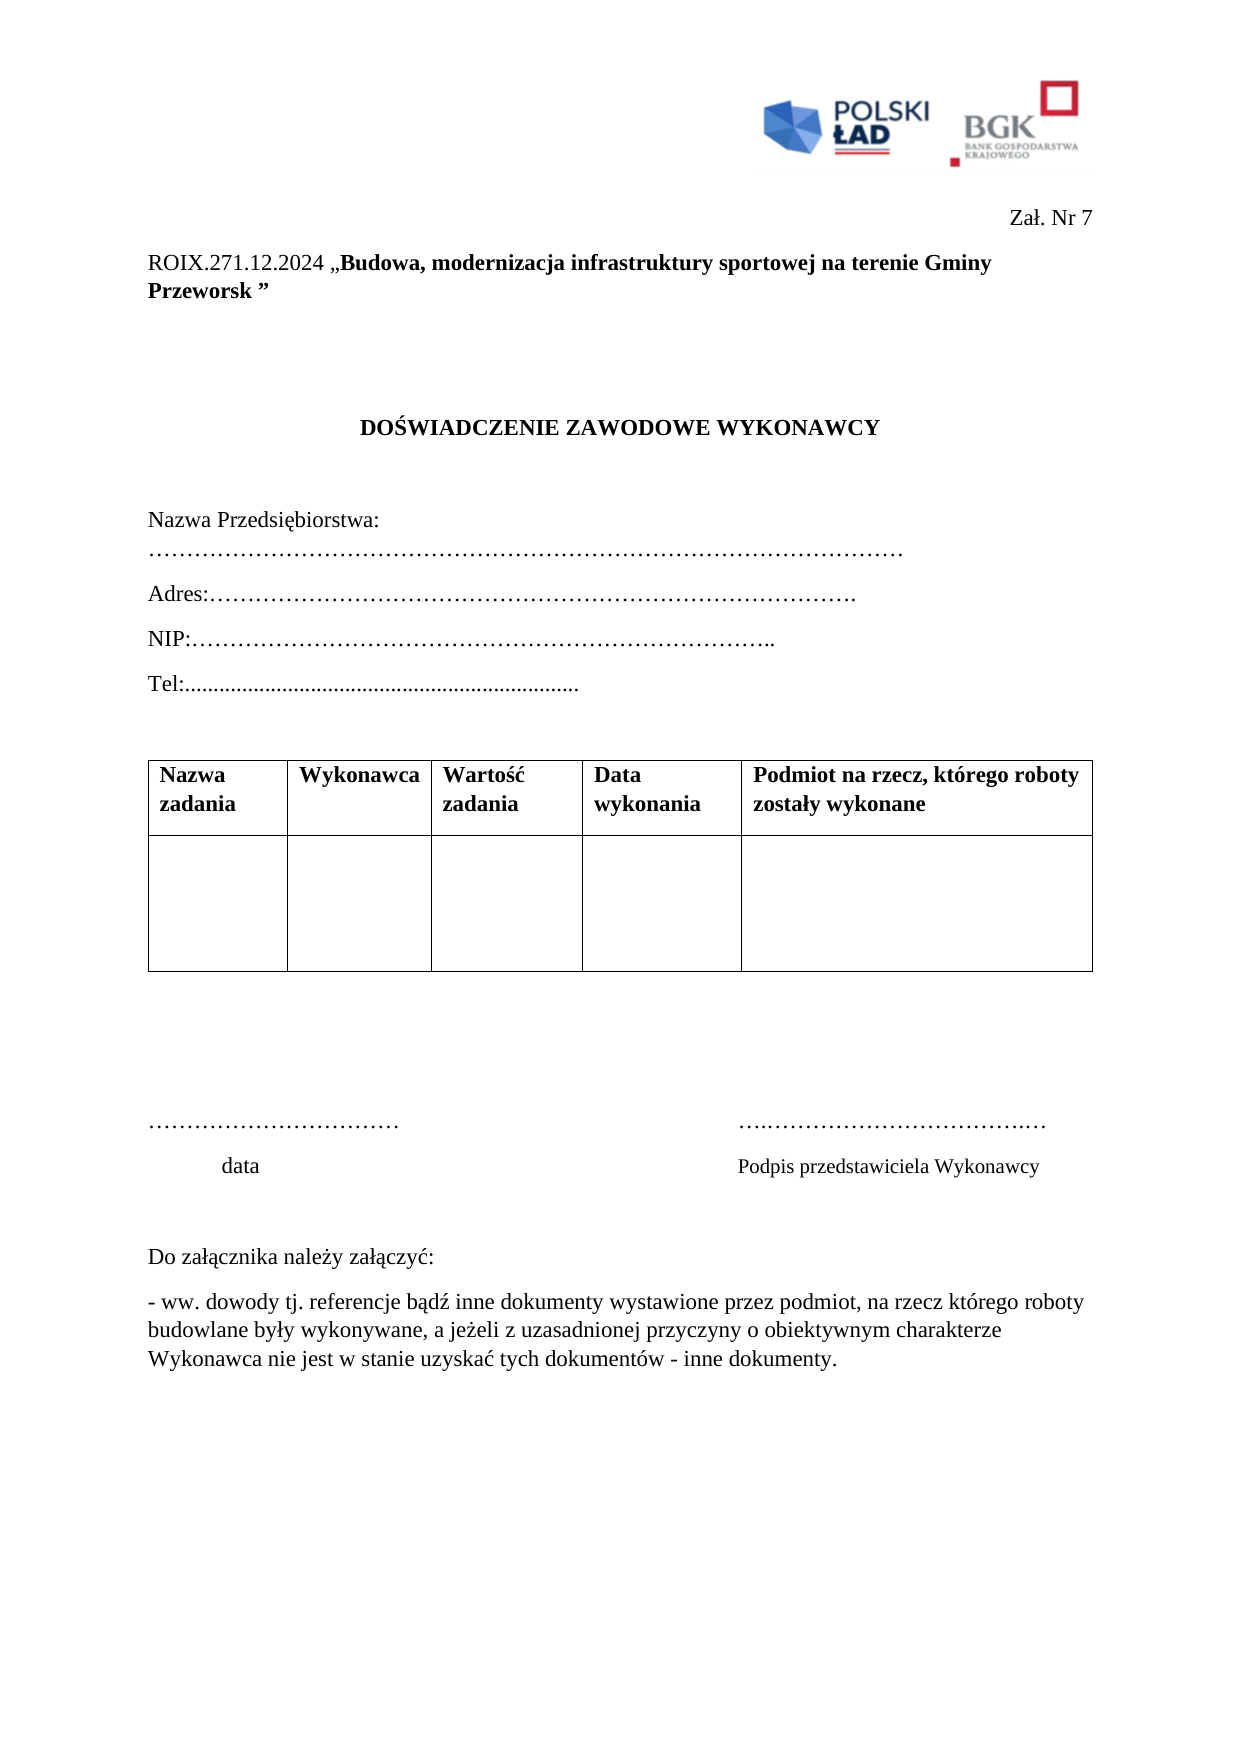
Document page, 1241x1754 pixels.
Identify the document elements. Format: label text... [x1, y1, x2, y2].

table_cell [583, 836, 741, 971]
text ROIX.271.12.2024 „Budowa, modernizacja infrastruktury sportowej na terenie Gminy Przeworsk ” [148, 249, 1093, 304]
text DOŚWIADCZENIE ZAWODOWE WYKONAWCY [148, 414, 1093, 441]
picture [748, 73, 1093, 176]
table_header Data wykonania [583, 761, 741, 835]
text Zał. Nr 7 [148, 204, 1093, 230]
table_header Wykonawca [288, 761, 431, 835]
text …………………………… ….…………………………….… [148, 1107, 1093, 1134]
table_header Nazwa zadania [149, 761, 287, 835]
text Tel:..................................................................... [148, 670, 1093, 696]
text Do załącznika należy załączyć: [148, 1243, 1093, 1269]
table_cell [288, 836, 431, 971]
table_header Podmiot na rzecz, którego roboty zostały wykonane [742, 761, 1092, 835]
table_header Wartość zadania [432, 761, 582, 835]
table_cell [432, 836, 582, 971]
text Nazwa Przedsiębiorstwa:……………………………………………………………………………………… [148, 506, 1093, 561]
text - ww. dowody tj. referencje bądź inne dokumenty wystawione przez podmiot, na rzecz którego roboty budowlane były wykonywane, a jeżeli z uzasadnionej przyczyny o obiektywnym charakterze Wykonawca nie jest w stanie uzyskać tych dokumentów - inne dokumenty. [148, 1288, 1093, 1371]
text NIP:………………………………………………………………….. [148, 625, 1093, 651]
table_cell [149, 836, 287, 971]
text data Podpis przedstawiciela Wykonawcy [148, 1152, 1093, 1179]
text Adres:…………………………………………………………………………. [148, 580, 1093, 606]
table_cell [742, 836, 1092, 971]
